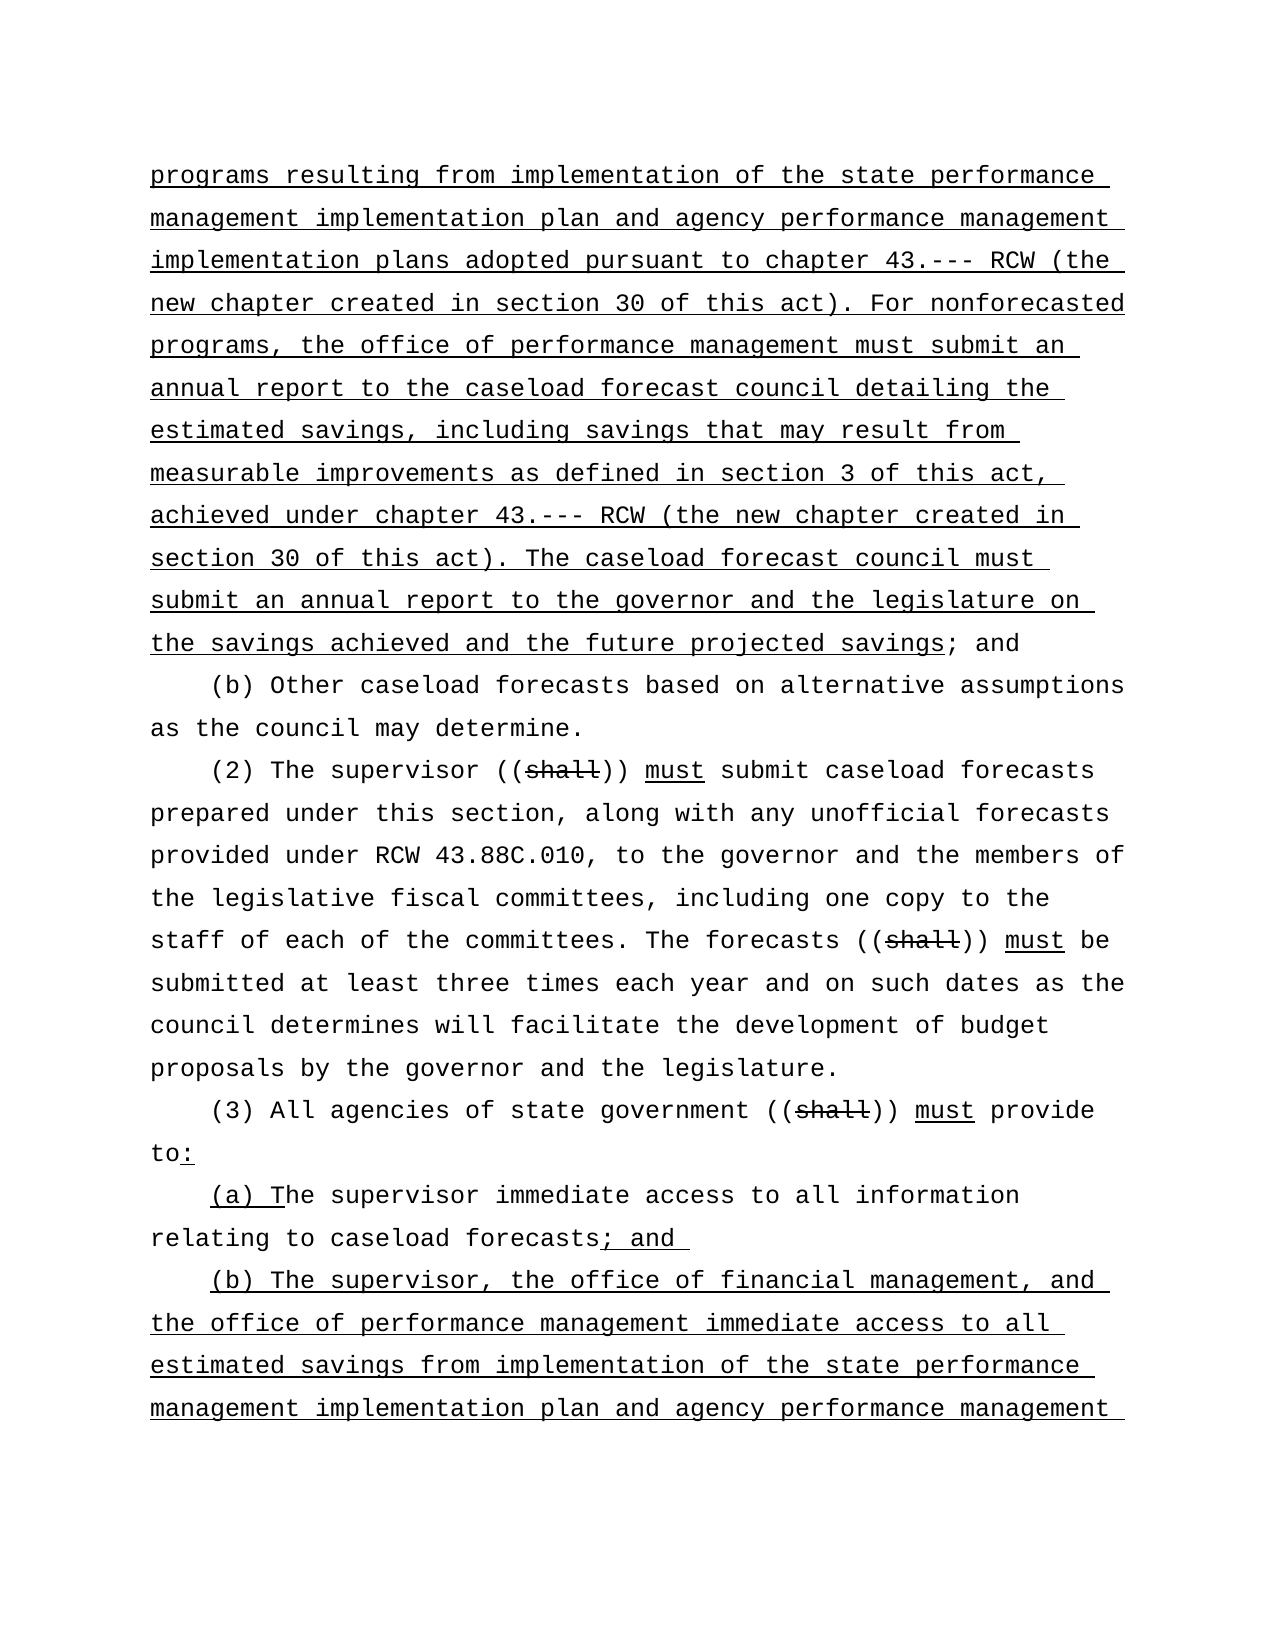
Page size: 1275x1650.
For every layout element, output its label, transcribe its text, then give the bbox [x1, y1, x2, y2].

text (3) All agencies of state government ((shall)) must provide to: [150, 1085, 1125, 1170]
text (2) The supervisor ((shall)) must submit caseload forecasts prepared under this section, along with any unofficial forecasts provided under RCW 43.88C.010, to the governor and the members of the legislative fiscal committees, including one copy to the staff of each of the committees. The forecasts ((shall)) must be submitted at least three times each year and on such dates as the council determines will facilitate the development of budget proposals by the governor and the legislature. [150, 745, 1125, 1085]
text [150, 150, 1125, 229]
text (a) The supervisor immediate access to all information relating to caseload forecasts; and [150, 1170, 1125, 1255]
text (b) Other caseload forecasts based on alternative assumptions as the council may determine. [150, 660, 1125, 745]
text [150, 1255, 1125, 1419]
